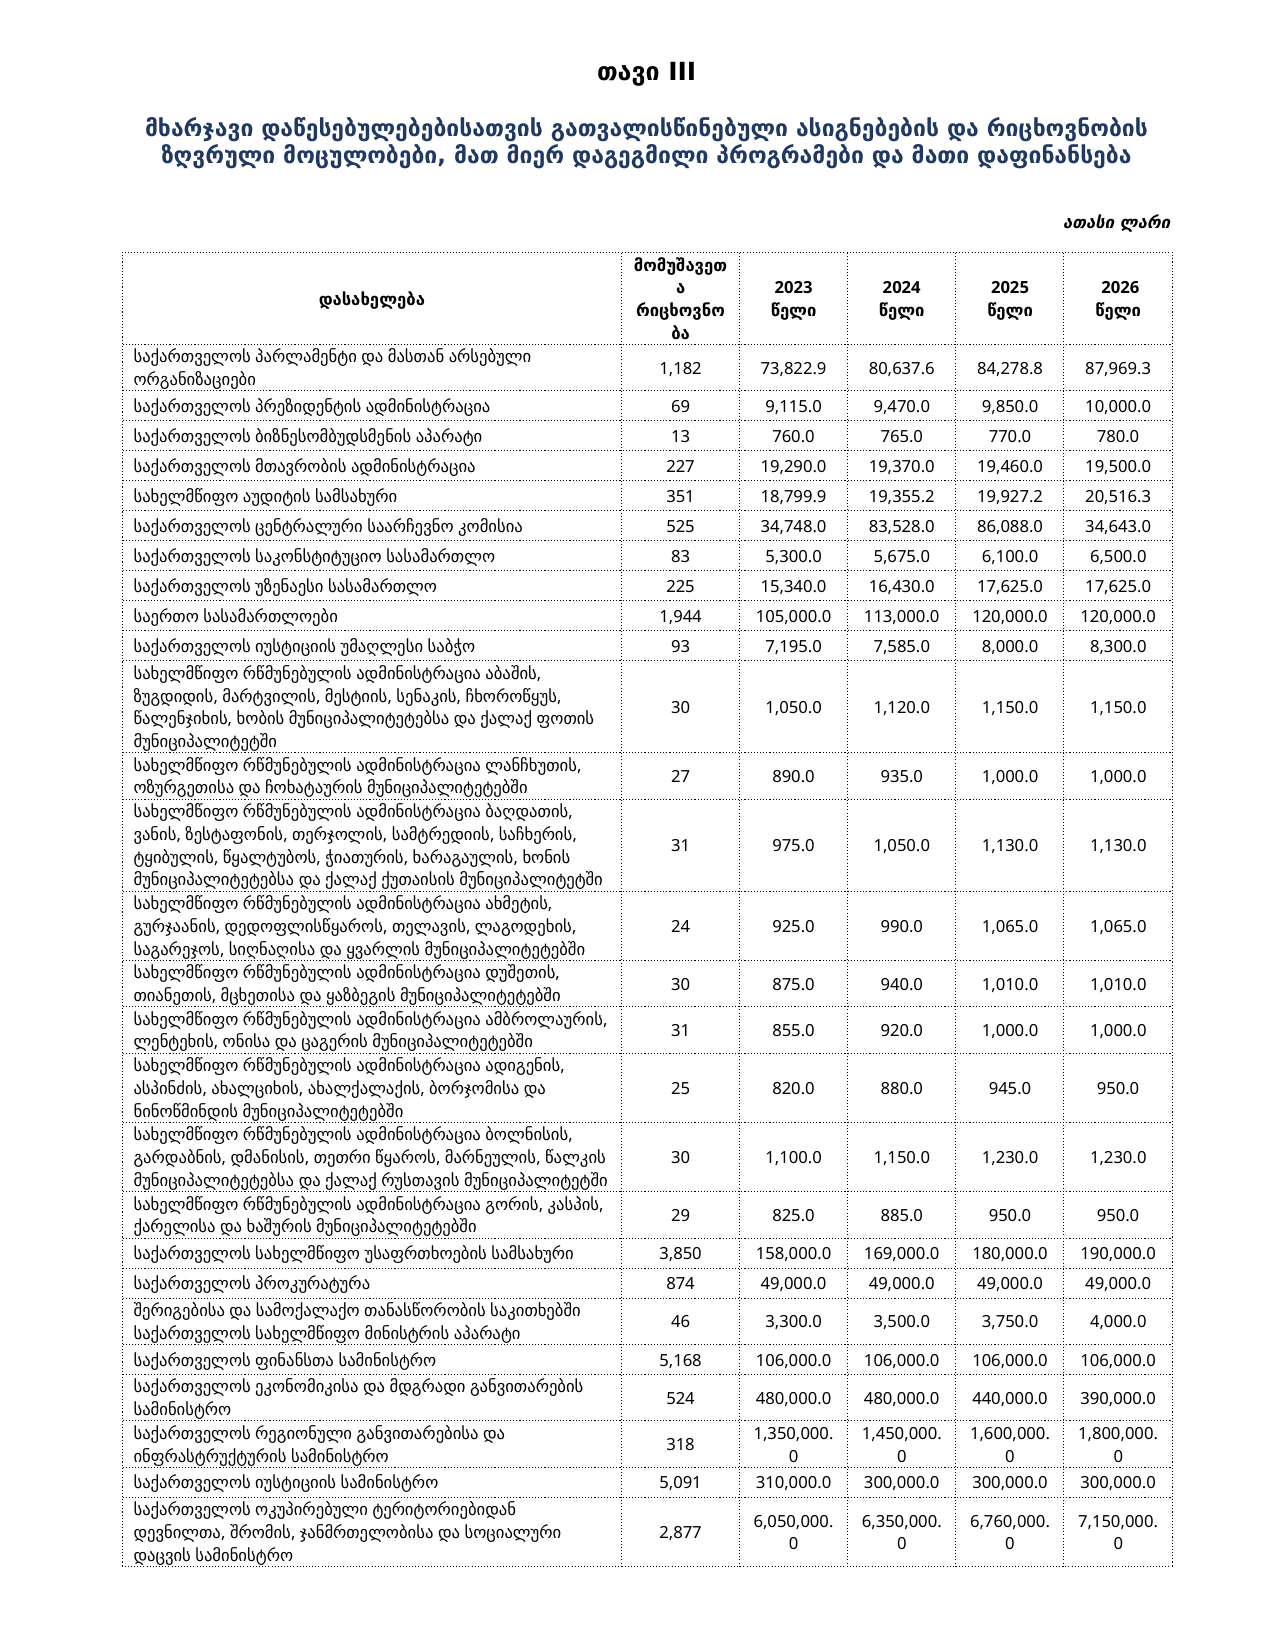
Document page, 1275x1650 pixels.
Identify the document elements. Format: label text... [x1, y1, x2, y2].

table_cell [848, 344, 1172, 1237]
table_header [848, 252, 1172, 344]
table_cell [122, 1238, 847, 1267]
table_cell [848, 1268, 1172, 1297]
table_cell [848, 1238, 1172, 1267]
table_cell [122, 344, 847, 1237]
text ათასი ლარი [121, 213, 1171, 233]
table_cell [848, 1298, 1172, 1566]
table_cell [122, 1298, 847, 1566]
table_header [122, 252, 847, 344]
subtitle მხარჯავი დაწესებულებებისათვის გათვალისწინებული ასიგნებების და რიცხოვნობის ზღვრული მოცულობები, მათ მიერ დაგეგმილი პროგრამები და მათი დაფინანსება [121, 115, 1171, 169]
text თავი III [121, 57, 1171, 86]
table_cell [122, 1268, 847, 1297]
